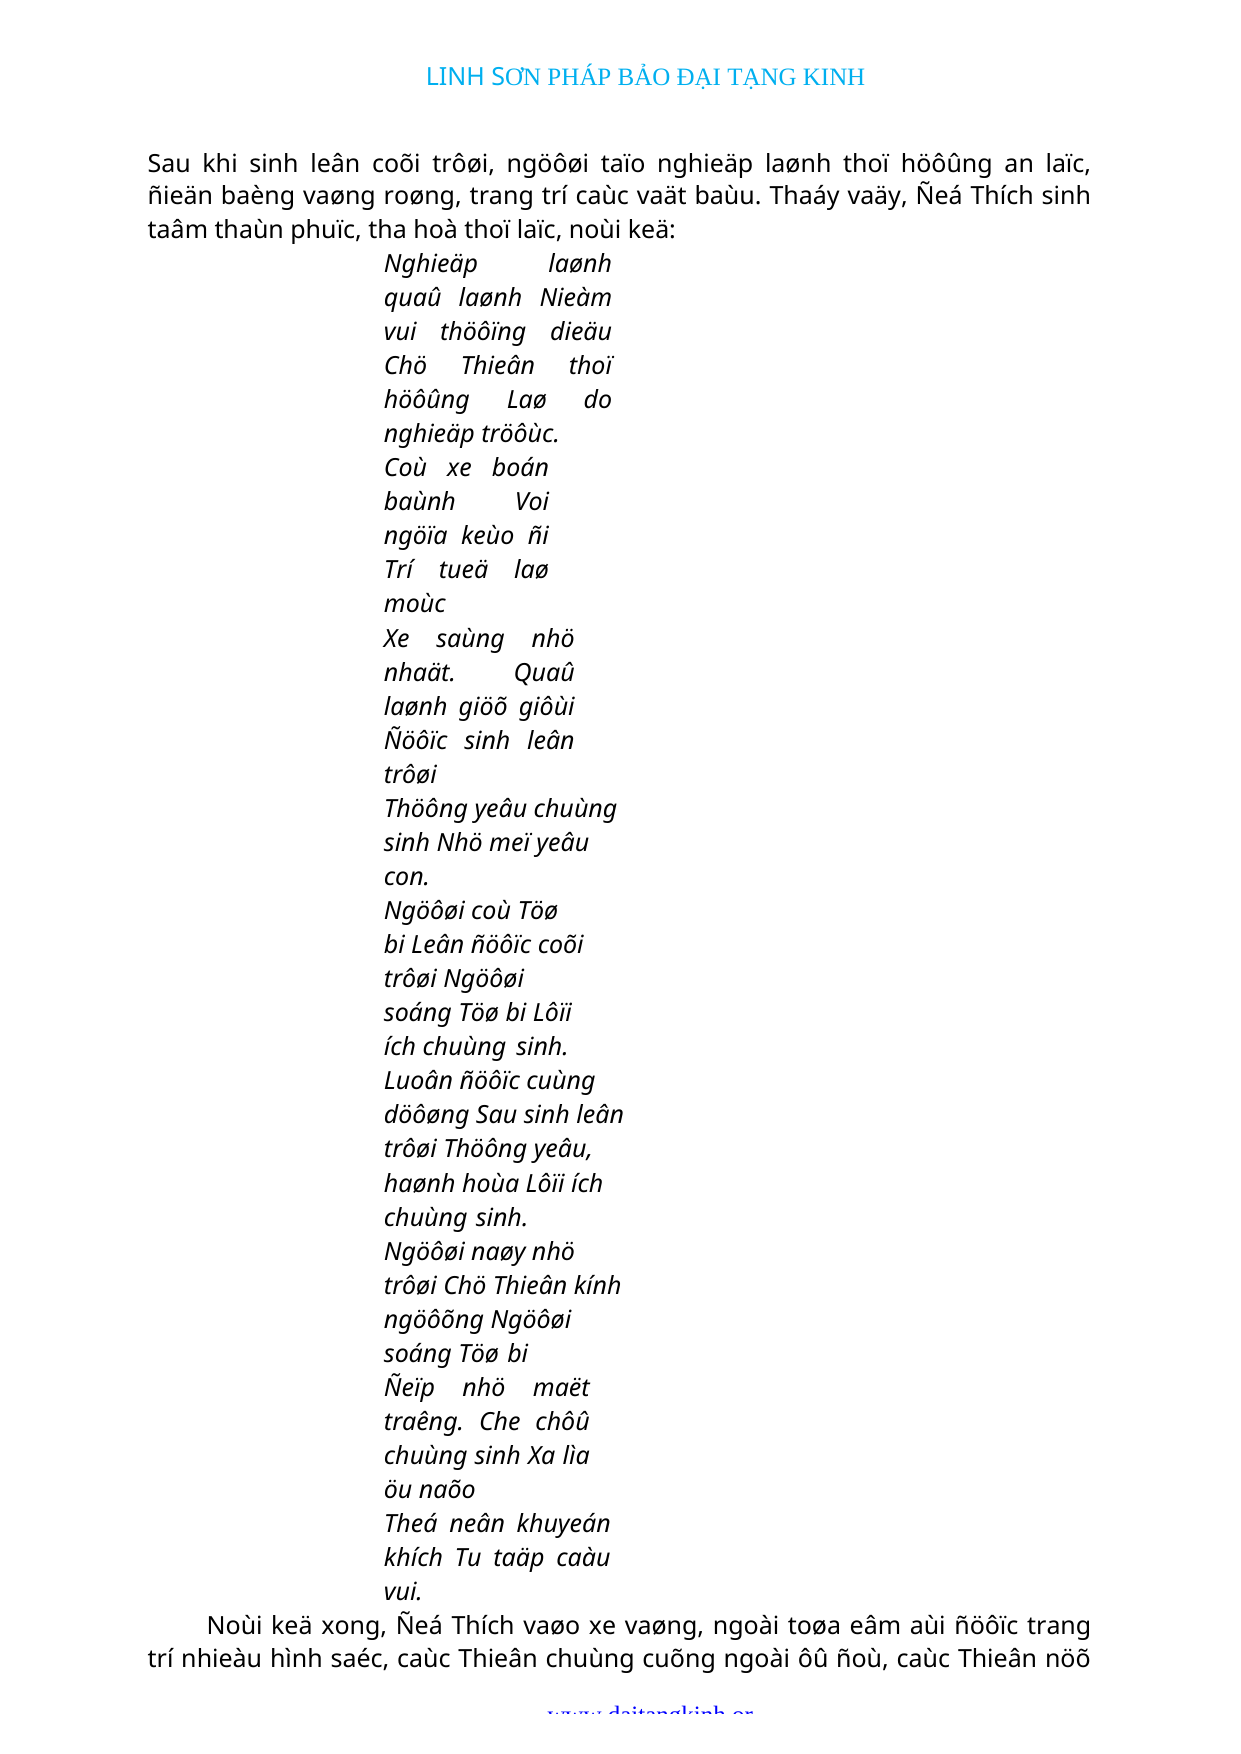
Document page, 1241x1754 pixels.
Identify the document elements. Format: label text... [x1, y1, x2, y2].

text Ñeïp nhö maët traêng. Che chôû chuùng sinh Xa lìa öu naõo [384, 1369, 590, 1506]
text Luoân ñöôïc cuùng döôøng Sau sinh leân trôøi Thöông yeâu, haønh hoùa Lôïi ích chuùng sinh. [384, 1063, 627, 1233]
text Ngöôøi coù Töø bi Leân ñöôïc coõi trôøi Ngöôøi soáng Töø bi Lôïi ích chuùng sinh. [384, 893, 584, 1063]
text Ngöôøi naøy nhö trôøi Chö Thieân kính ngöôõng Ngöôøi soáng Töø bi [384, 1233, 627, 1369]
text Nghieäp laønh quaû laønh Nieàm vui thöôïng dieäu Chö Thieân thoï höôûng Laø do nghieäp tröôùc. [384, 246, 612, 450]
text Theá neân khuyeán khích Tu taäp caàu vui. [384, 1506, 611, 1608]
text Coù xe boán baùnh Voi ngöïa keùo ñi Trí tueä laø moùc [384, 450, 549, 620]
text Xe saùng nhö nhaät. Quaû laønh giöõ giôùi Ñöôïc sinh leân trôøi [384, 620, 575, 791]
text Thöông yeâu chuùng sinh Nhö meï yeâu con. [384, 791, 627, 893]
text Sau khi sinh leân coõi trôøi, ngöôøi taïo nghieäp laønh thoï höôûng an laïc, ñieän baèng vaøng roøng, trang trí caùc vaät baùu. Thaáy vaäy, Ñeá Thích sinh taâm thaùn phuïc, tha hoà thoï laïc, noùi keä: [147, 145, 1093, 246]
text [147, 1608, 1093, 1675]
